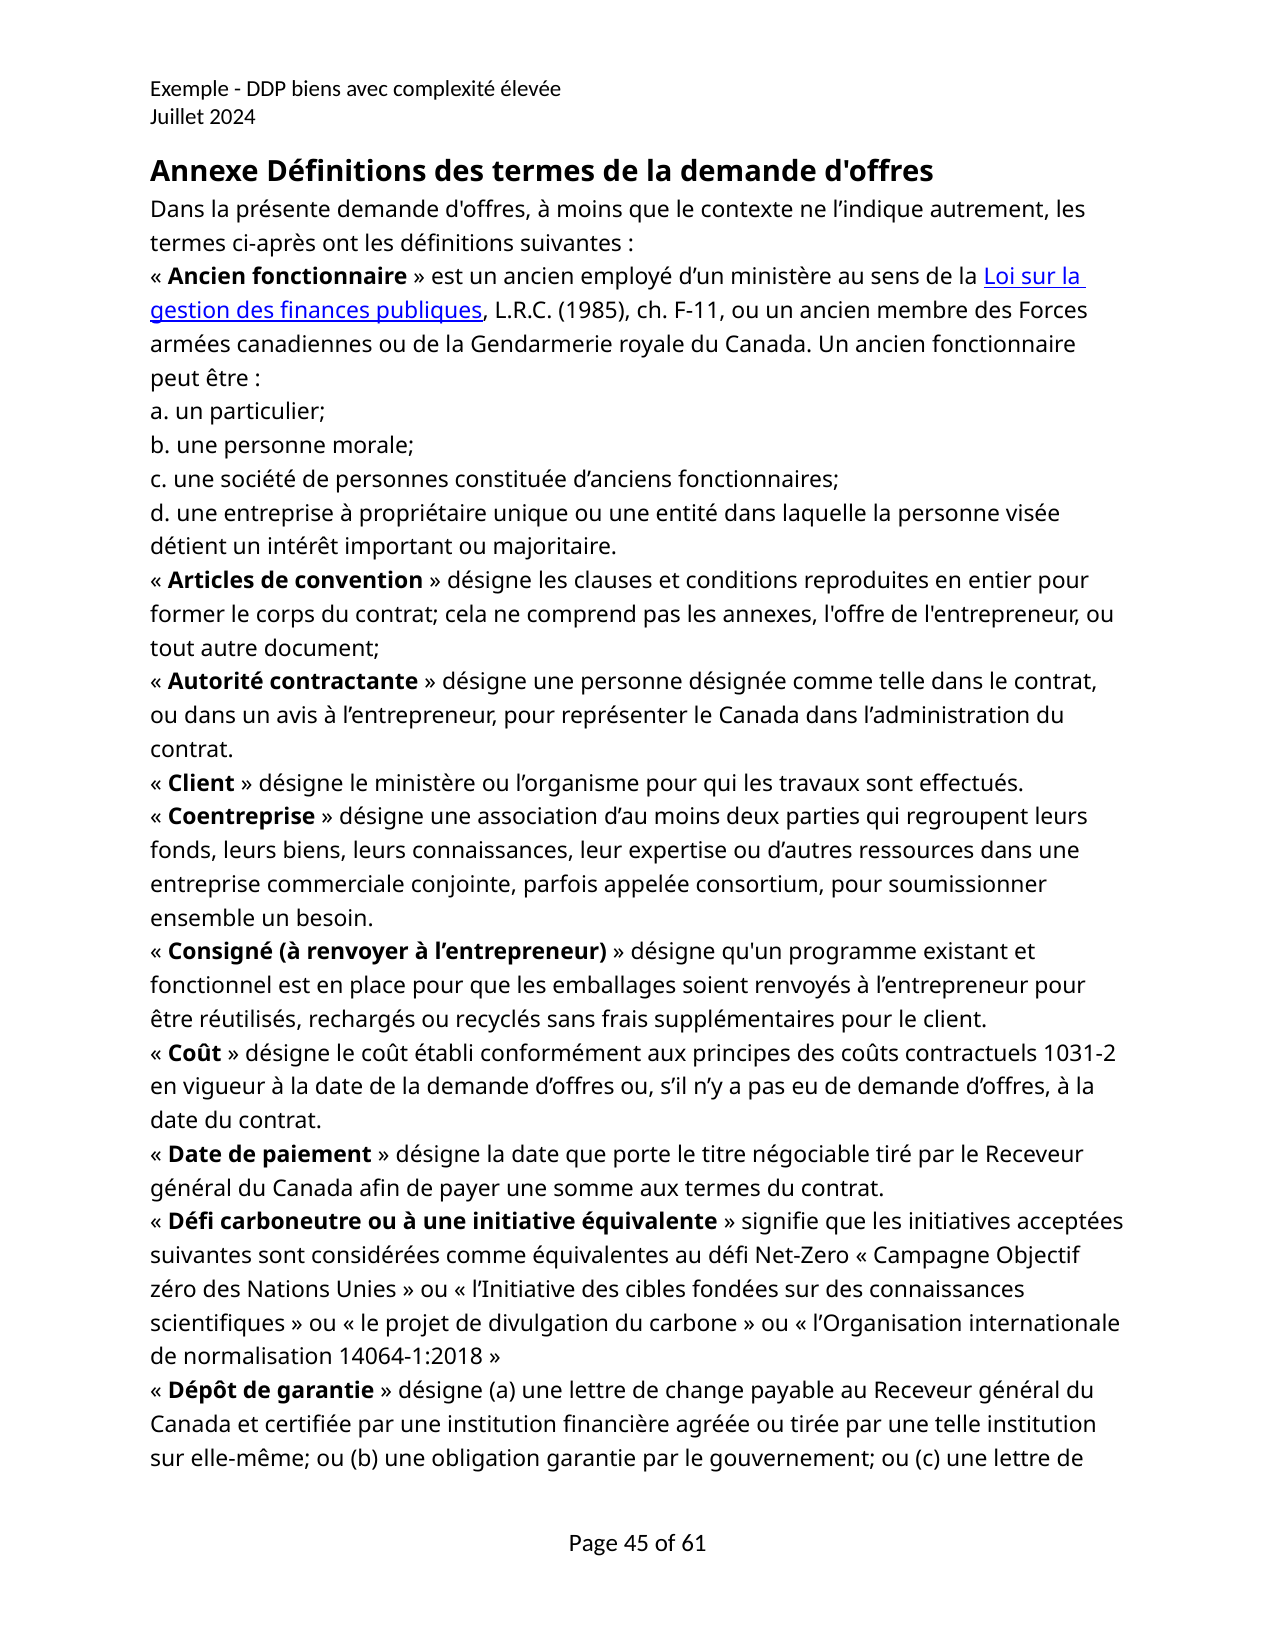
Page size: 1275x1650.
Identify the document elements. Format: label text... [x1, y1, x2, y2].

text Dans la présente demande d'offres, à moins que le contexte ne l’indique autrement, les termes ci-après ont les définitions suivantes : [150, 193, 1125, 258]
text « Autorité contractante » désigne une personne désignée comme telle dans le contrat, ou dans un avis à l’entrepreneur, pour représenter le Canada dans l’administration du contrat. [150, 665, 1125, 764]
text a. un particulier; [150, 395, 1125, 427]
text Annexe Définitions des termes de la demande d'offres [150, 150, 1125, 190]
text « Articles de convention » désigne les clauses et conditions reproduites en entier pour former le corps du contrat; cela ne comprend pas les annexes, l'offre de l'entrepreneur, ou tout autre document; [150, 564, 1125, 663]
text c. une société de personnes constituée d’anciens fonctionnaires; [150, 463, 1125, 494]
text b. une personne morale; [150, 429, 1125, 460]
text « Consigné (à renvoyer à l’entrepreneur) » désigne qu'un programme existant et fonctionnel est en place pour que les emballages soient renvoyés à l’entrepreneur pour être réutilisés, rechargés ou recyclés sans frais supplémentaires pour le client. [150, 935, 1125, 1034]
text « Client » désigne le ministère ou l’organisme pour qui les travaux sont effectués. [150, 767, 1125, 798]
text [150, 1374, 1125, 1473]
text « Coût » désigne le coût établi conformément aux principes des coûts contractuels 1031-2 en vigueur à la date de la demande d’offres ou, s’il n’y a pas eu de demande d’offres, à la date du contrat. [150, 1037, 1125, 1135]
text « Coentreprise » désigne une association d’au moins deux parties qui regroupent leurs fonds, leurs biens, leurs connaissances, leur expertise ou d’autres ressources dans une entreprise commerciale conjointe, parfois appelée consortium, pour soumissionner ensemble un besoin. [150, 800, 1125, 933]
text d. une entreprise à propriétaire unique ou une entité dans laquelle la personne visée détient un intérêt important ou majoritaire. [150, 497, 1125, 562]
text « Ancien fonctionnaire » est un ancien employé d’un ministère au sens de la Loi sur la gestion des finances publiques, L.R.C. (1985), ch. F-11, ou un ancien membre des Forces armées canadiennes ou de la Gendarmerie royale du Canada. Un ancien fonctionnaire peut être : [150, 260, 1125, 393]
text « Date de paiement » désigne la date que porte le titre négociable tiré par le Receveur général du Canada afin de payer une somme aux termes du contrat. [150, 1138, 1125, 1203]
text « Défi carboneutre ou à une initiative équivalente » signifie que les initiatives acceptées suivantes sont considérées comme équivalentes au défi Net-Zero « Campagne Objectif zéro des Nations Unies » ou « l’Initiative des cibles fondées sur des connaissances scientifiques » ou « le projet de divulgation du carbone » ou « l’Organisation internationale de normalisation 14064-1:2018 » [150, 1205, 1125, 1372]
